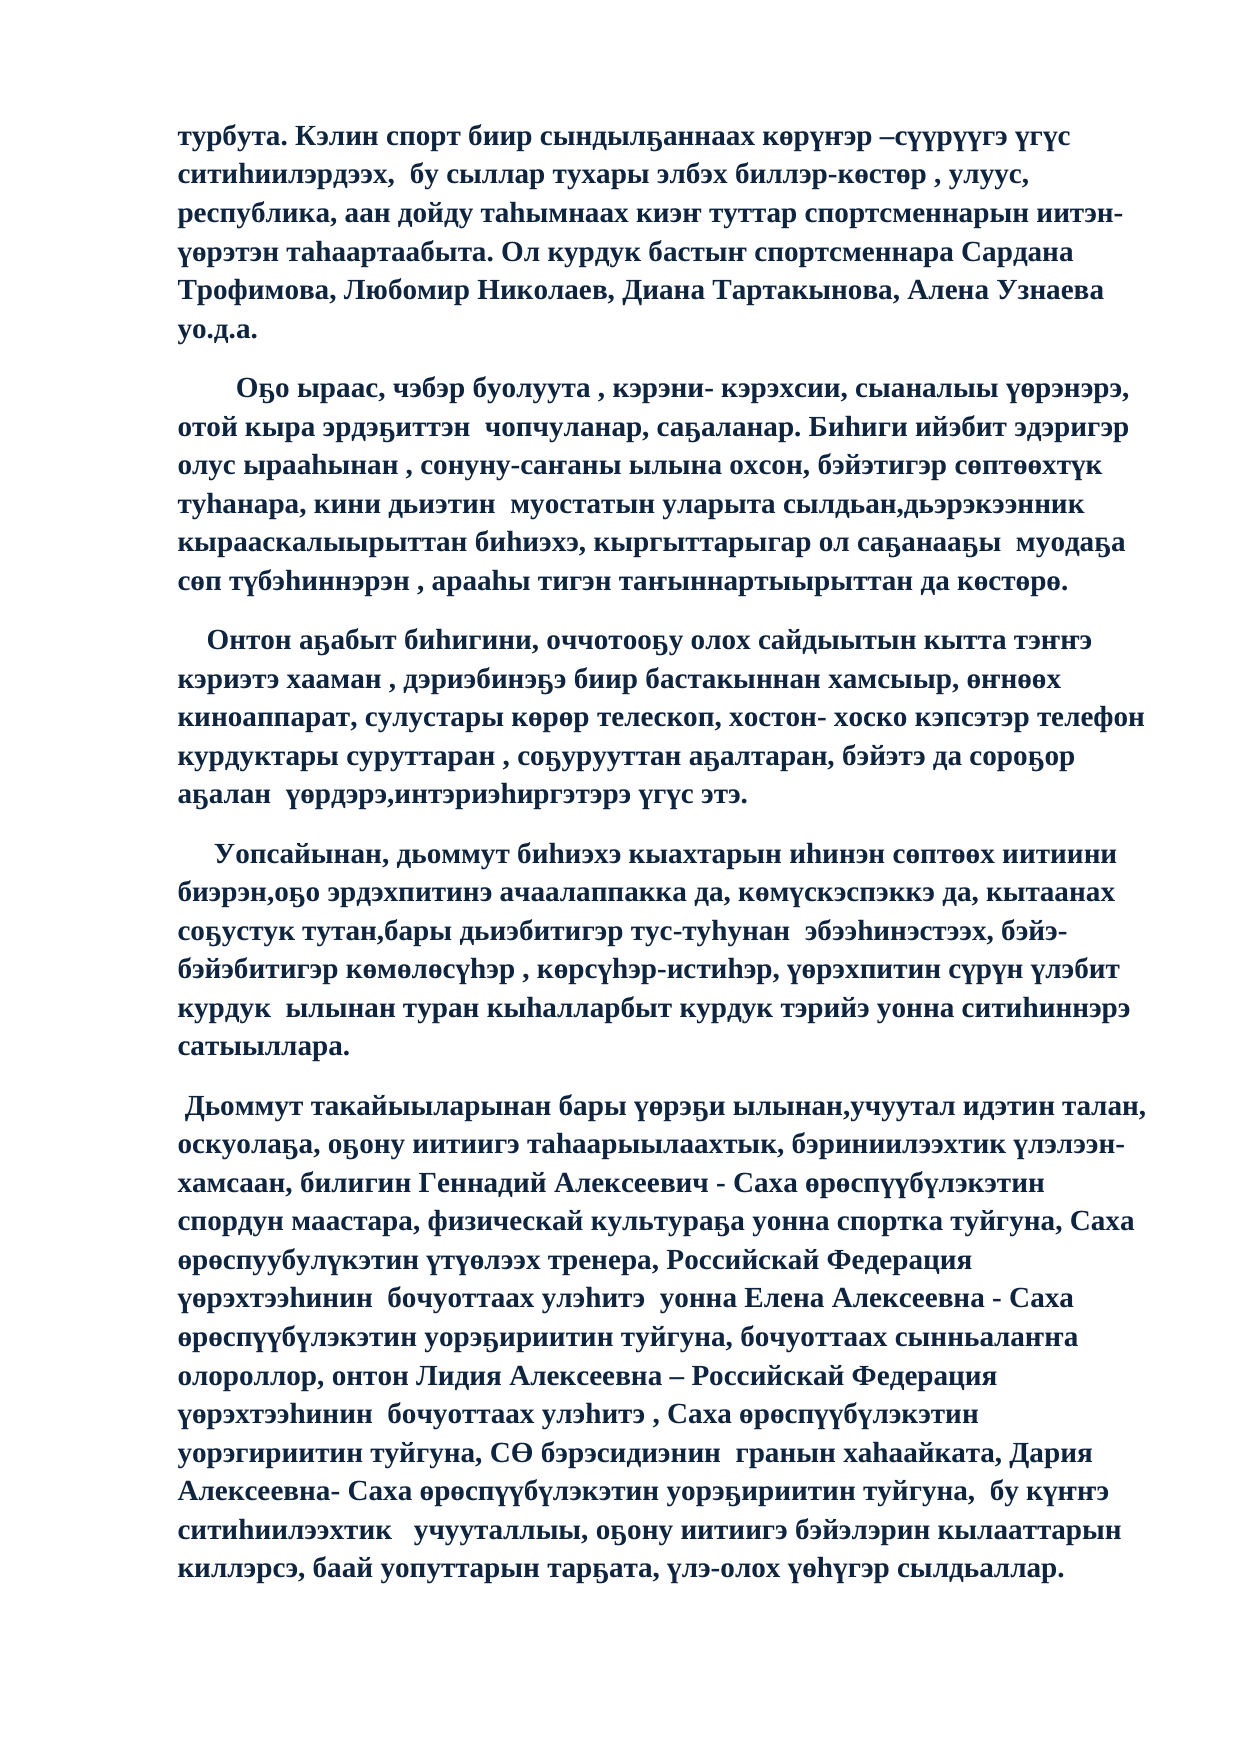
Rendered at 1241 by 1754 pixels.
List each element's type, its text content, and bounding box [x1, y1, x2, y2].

text Оҕо ыраас, чэбэр буолуута , кэрэни- кэрэхсии, сыаналыы үөрэнэрэ, отой кыра эрдэҕиттэн чопчуланар, саҕаланар. Биһиги ийэбит эдэригэр олус ырааһынан , сонуну-саҥаны ылына охсон, бэйэтигэр сөптөөхтүк туһанара, кини дьиэтин муостатын уларыта сылдьан,дьэрэкээнник кырааскалыырыттан биһиэхэ, кыргыттарыгар ол саҕанааҕы муодаҕа сөп түбэһиннэрэн , арааһы тигэн таҥыннартыырыттан да көстөрө. [177, 370, 1152, 596]
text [177, 118, 1152, 344]
text Уопсайынан, дьоммут биһиэхэ кыахтарын иһинэн сөптөөх иитиини биэрэн,оҕо эрдэхпитинэ ачаалаппакка да, көмүскэспэккэ да, кытаанах соҕустук тутан,бары дьиэбитигэр тус-туһунан эбээһинэстээх, бэйэ-бэйэбитигэр көмөлөсүһэр , көрсүһэр-истиһэр, үөрэхпитин сүрүн үлэбит курдук ылынан туран кыһалларбыт курдук тэрийэ уонна ситиһиннэрэ сатыыллара. [177, 836, 1152, 1062]
text Дьоммут такайыыларынан бары үөрэҕи ылынан,учуутал идэтин талан, оскуолаҕа, оҕону иитиигэ таһаарыылаахтык, бэриниилээхтик үлэлээн-хамсаан, билигин Геннадий Алексеевич - Саха өрөспүүбүлэкэтин спордун маастара, физическай культураҕа уонна спортка туйгуна, Саха өрөспуубулүкэтин үтүөлээх тренера, Российскай Федерация үөрэхтээһинин бочуоттаах улэһитэ уонна Елена Алексеевна - Саха өрөспүүбүлэкэтин уорэҕириитин туйгуна, бочуоттаах сынньалаҥҥа олороллор, онтон Лидия Алексеевна – Российскай Федерация үөрэхтээһинин бочуоттаах улэһитэ , Саха өрөспүүбүлэкэтин уорэгириитин туйгуна, СӨ бэрэсидиэнин гранын хаһаайката, Дария Алексеевна- Саха өрөспүүбүлэкэтин уорэҕириитин туйгуна, бу күҥҥэ ситиһиилээхтик учууталлыы, оҕону иитиигэ бэйэлэрин кылааттарын киллэрсэ, баай уопуттарын тарҕата, үлэ-олох үөһүгэр сылдьаллар. [177, 1088, 1152, 1584]
text Онтон аҕабыт биһигини, оччотооҕу олох сайдыытын кытта тэҥҥэ кэриэтэ хааман , дэриэбинэҕэ биир бастакыннан хамсыыр, өҥнөөх киноаппарат, сулустары көрөр телескоп, хостон- хоско кэпсэтэр телефон курдуктары суруттаран , соҕурууттан аҕалтаран, бэйэтэ да сороҕор аҕалан үөрдэрэ,интэриэһиргэтэрэ үгүс этэ. [177, 622, 1152, 810]
